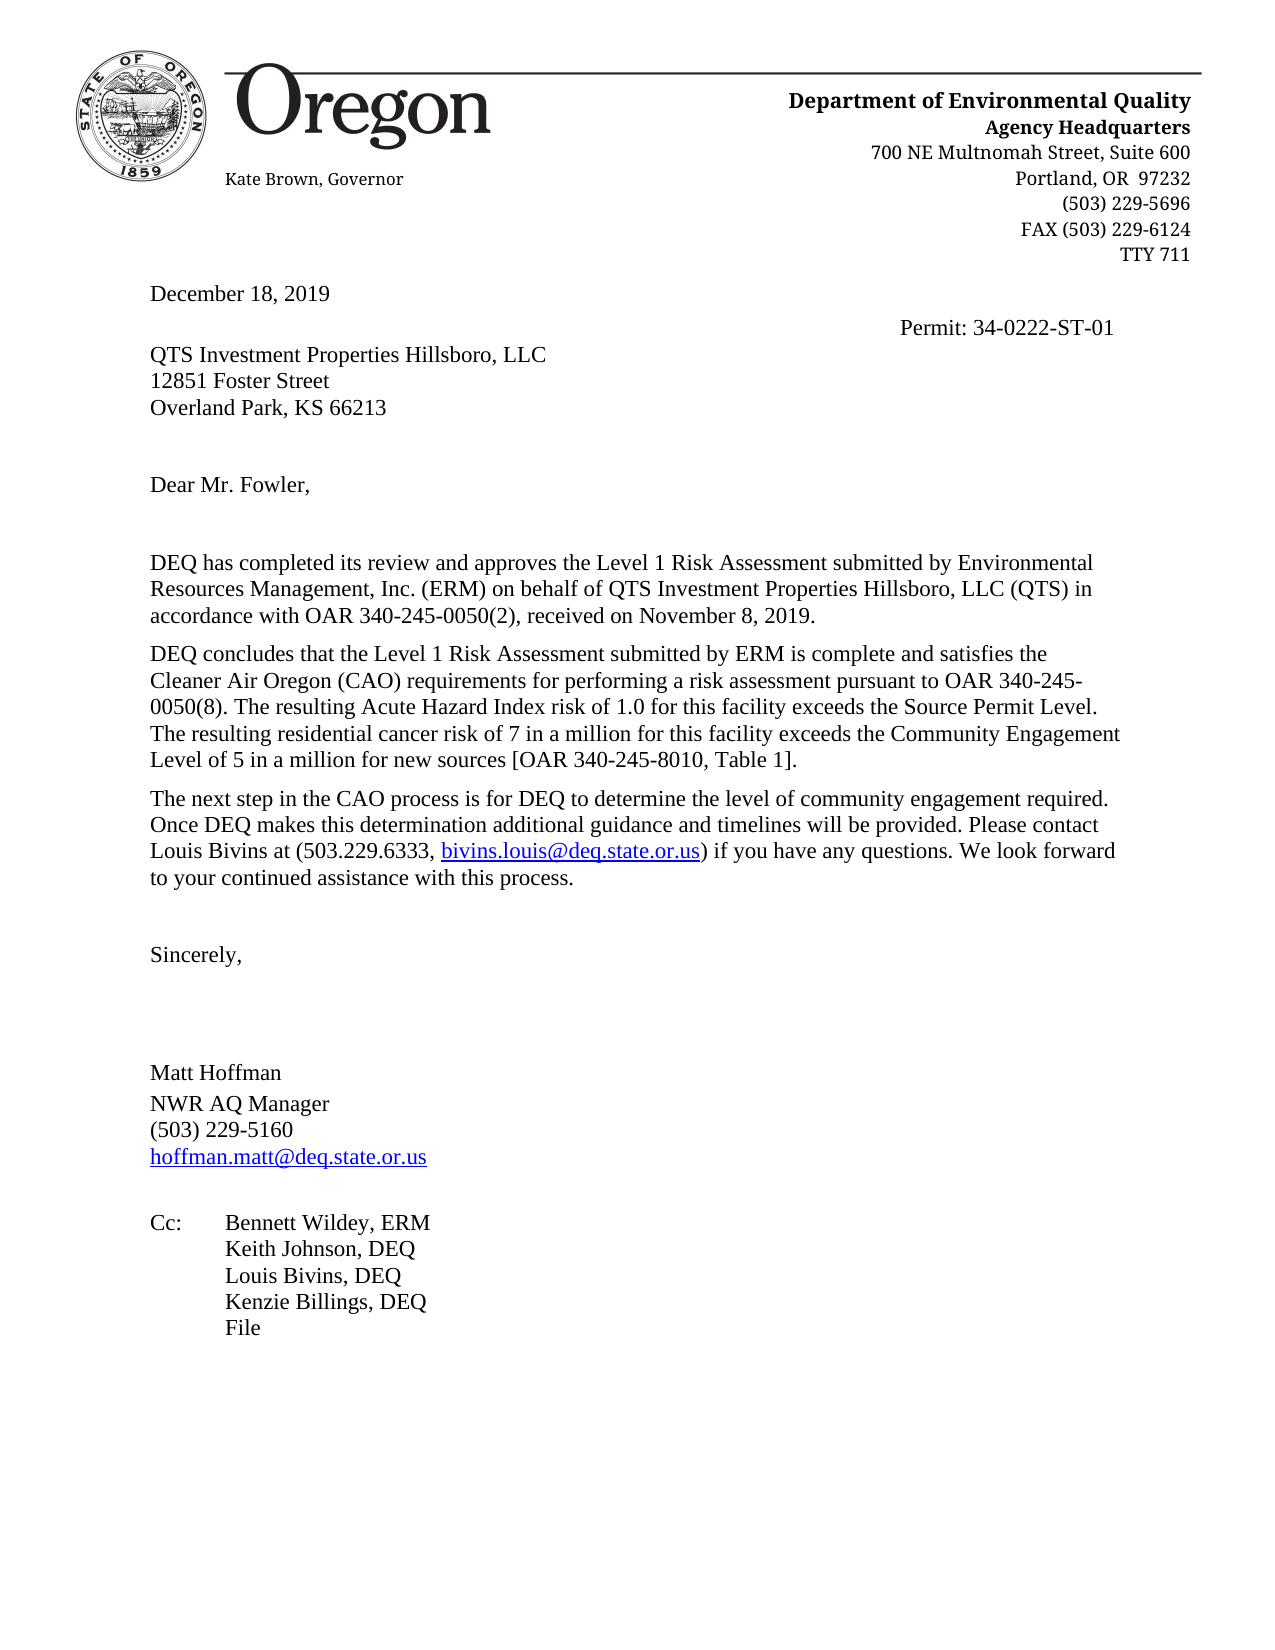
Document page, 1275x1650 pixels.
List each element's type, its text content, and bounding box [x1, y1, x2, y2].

text The next step in the CAO process is for DEQ to determine the level of community engagement required. Once DEQ makes this determination additional guidance and timelines will be provided. Please contact Louis Bivins at (503.229.6333, bivins.louis@deq.state.or.us) if you have any questions. We look forward to your continued assistance with this process. [150, 785, 1125, 890]
text Keith Johnson, DEQ [150, 1235, 1125, 1262]
text DEQ concludes that the Level 1 Risk Assessment submitted by ERM is complete and satisfies the Cleaner Air Oregon (CAO) requirements for performing a risk assessment pursuant to OAR 340-245-0050(8). The resulting Acute Hazard Index risk of 1.0 for this facility exceeds the Source Permit Level. The resulting residential cancer risk of 7 in a million for this facility exceeds the Community Engagement Level of 5 in a million for new sources [OAR 340-245-8010, Table 1]. [150, 641, 1125, 772]
text December 18, 2019 [150, 280, 1125, 306]
text Louis Bivins, DEQ [150, 1262, 1125, 1288]
text Dear Mr. Fowler, [150, 471, 1125, 498]
subtitle NWR AQ Manager [150, 1090, 1125, 1116]
text hoffman.matt@deq.state.or.us [150, 1143, 1125, 1169]
text Kenzie Billings, DEQ File [225, 1288, 1125, 1341]
subtitle Matt Hoffman [150, 1059, 1125, 1086]
text 12851 Foster Street [150, 367, 1125, 393]
text DEQ has completed its review and approves the Level 1 Risk Assessment submitted by Environmental Resources Management, Inc. (ERM) on behalf of QTS Investment Properties Hillsboro, LLC (QTS) in accordance with OAR 340-245-0050(2), received on November 8, 2019. [150, 549, 1125, 628]
text Cc: Bennett Wildey, ERM [150, 1209, 1125, 1235]
subtitle (503) 229-5160 [150, 1116, 1125, 1143]
picture [0, 0, 1275, 197]
text QTS Investment Properties Hillsboro, LLC [150, 341, 1125, 367]
text Permit: 34-0222-ST-01 [825, 314, 1125, 341]
text Sincerely, [150, 942, 1125, 968]
text Overland Park, KS 66213 [150, 393, 1125, 420]
